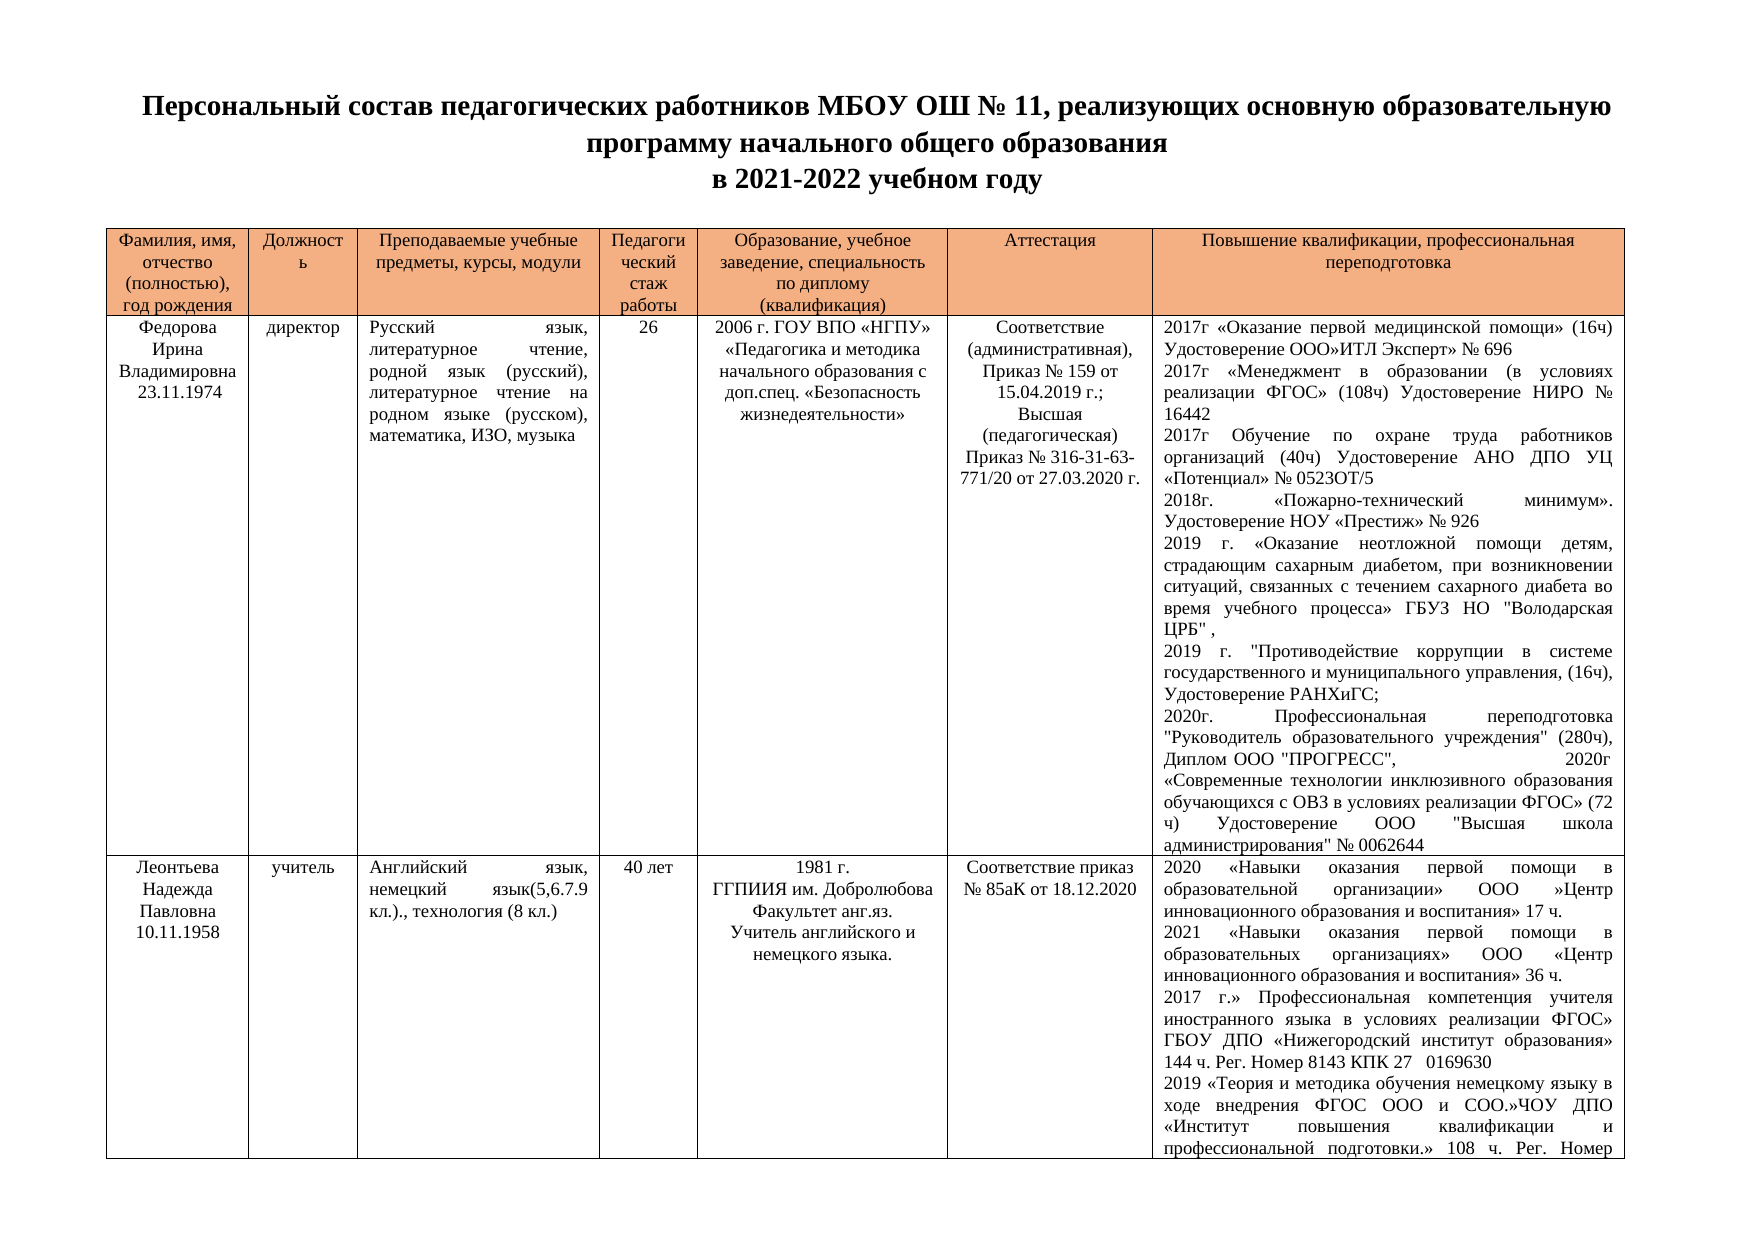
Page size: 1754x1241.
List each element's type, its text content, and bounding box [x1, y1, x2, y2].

table_header Образование, учебное заведение, специальность по диплому (квалификация) [698, 229, 947, 315]
table_cell Русский язык, литературное чтение, родной язык (русский), литературное чтение на родном языке (русском), математика, ИЗО, музыка [358, 316, 599, 855]
table_header Аттестация [948, 229, 1152, 315]
table_cell 26 [600, 316, 697, 855]
table_cell учитель [249, 856, 357, 1158]
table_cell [698, 856, 947, 1158]
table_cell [1153, 856, 1624, 1158]
text Персональный состав педагогических работников МБОУ ОШ № 11, реализующих основную образовательную программу начального общего образования [118, 88, 1636, 158]
table_cell 2017г «Оказание первой медицинской помощи» (16ч) Удостоверение ООО»ИТЛ Эксперт» № 696 2017г «Менеджмент в образовании (в условиях реализации ФГОС» (108ч) Удостоверение НИРО № 16442 2017г Обучение по охране труда работников организаций (40ч) Удостоверение АНО ДПО УЦ «Потенциал» № 0523ОТ/5 2018г. «Пожарно-технический минимум». Удостоверение НОУ «Престиж» № 926 2019 г. «Оказание неотложной помощи детям, страдающим сахарным диабетом, при возникновении ситуаций, связанных с течением сахарного диабета во время учебного процесса» ГБУЗ НО "Володарская ЦРБ" , 2019 г. "Противодействие коррупции в системе государственного и муниципального управления, (16ч), Удостоверение РАНХиГС; 2020г. Профессиональная переподготовка "Руководитель образовательного учреждения" (280ч), Диплом ООО "ПРОГРЕСС", 2020г «Современные технологии инклюзивного образования обучающихся с ОВЗ в условиях реализации ФГОС» (72 ч) Удостоверение ООО "Высшая школа администрирования" № 0062644 [1153, 316, 1624, 855]
table_cell директор [249, 316, 357, 855]
text в 2021-2022 учебном году [118, 161, 1636, 194]
table_cell 2006 г. ГОУ ВПО «НГПУ» «Педагогика и методика начального образования с доп.спец. «Безопасность жизнедеятельности» [698, 316, 947, 855]
table_cell Соответствие (административная), Приказ № 159 от 15.04.2019 г.; Высшая (педагогическая) Приказ № 316-31-63-771/20 от 27.03.2020 г. [948, 316, 1152, 855]
table_header Фамилия, имя, отчество (полностью), год рождения [107, 229, 248, 315]
table_header Повышение квалификации, профессиональная переподготовка [1153, 229, 1624, 315]
table_cell Федорова Ирина Владимировна 23.11.1974 [107, 316, 248, 855]
table_cell 40 лет [600, 856, 697, 1158]
table_header Должность [249, 229, 357, 315]
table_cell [358, 856, 599, 1158]
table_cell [948, 856, 1152, 1158]
table_header Педагогический стаж работы [600, 229, 697, 315]
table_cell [107, 856, 248, 1158]
table_header Преподаваемые учебные предметы, курсы, модули [358, 229, 599, 315]
